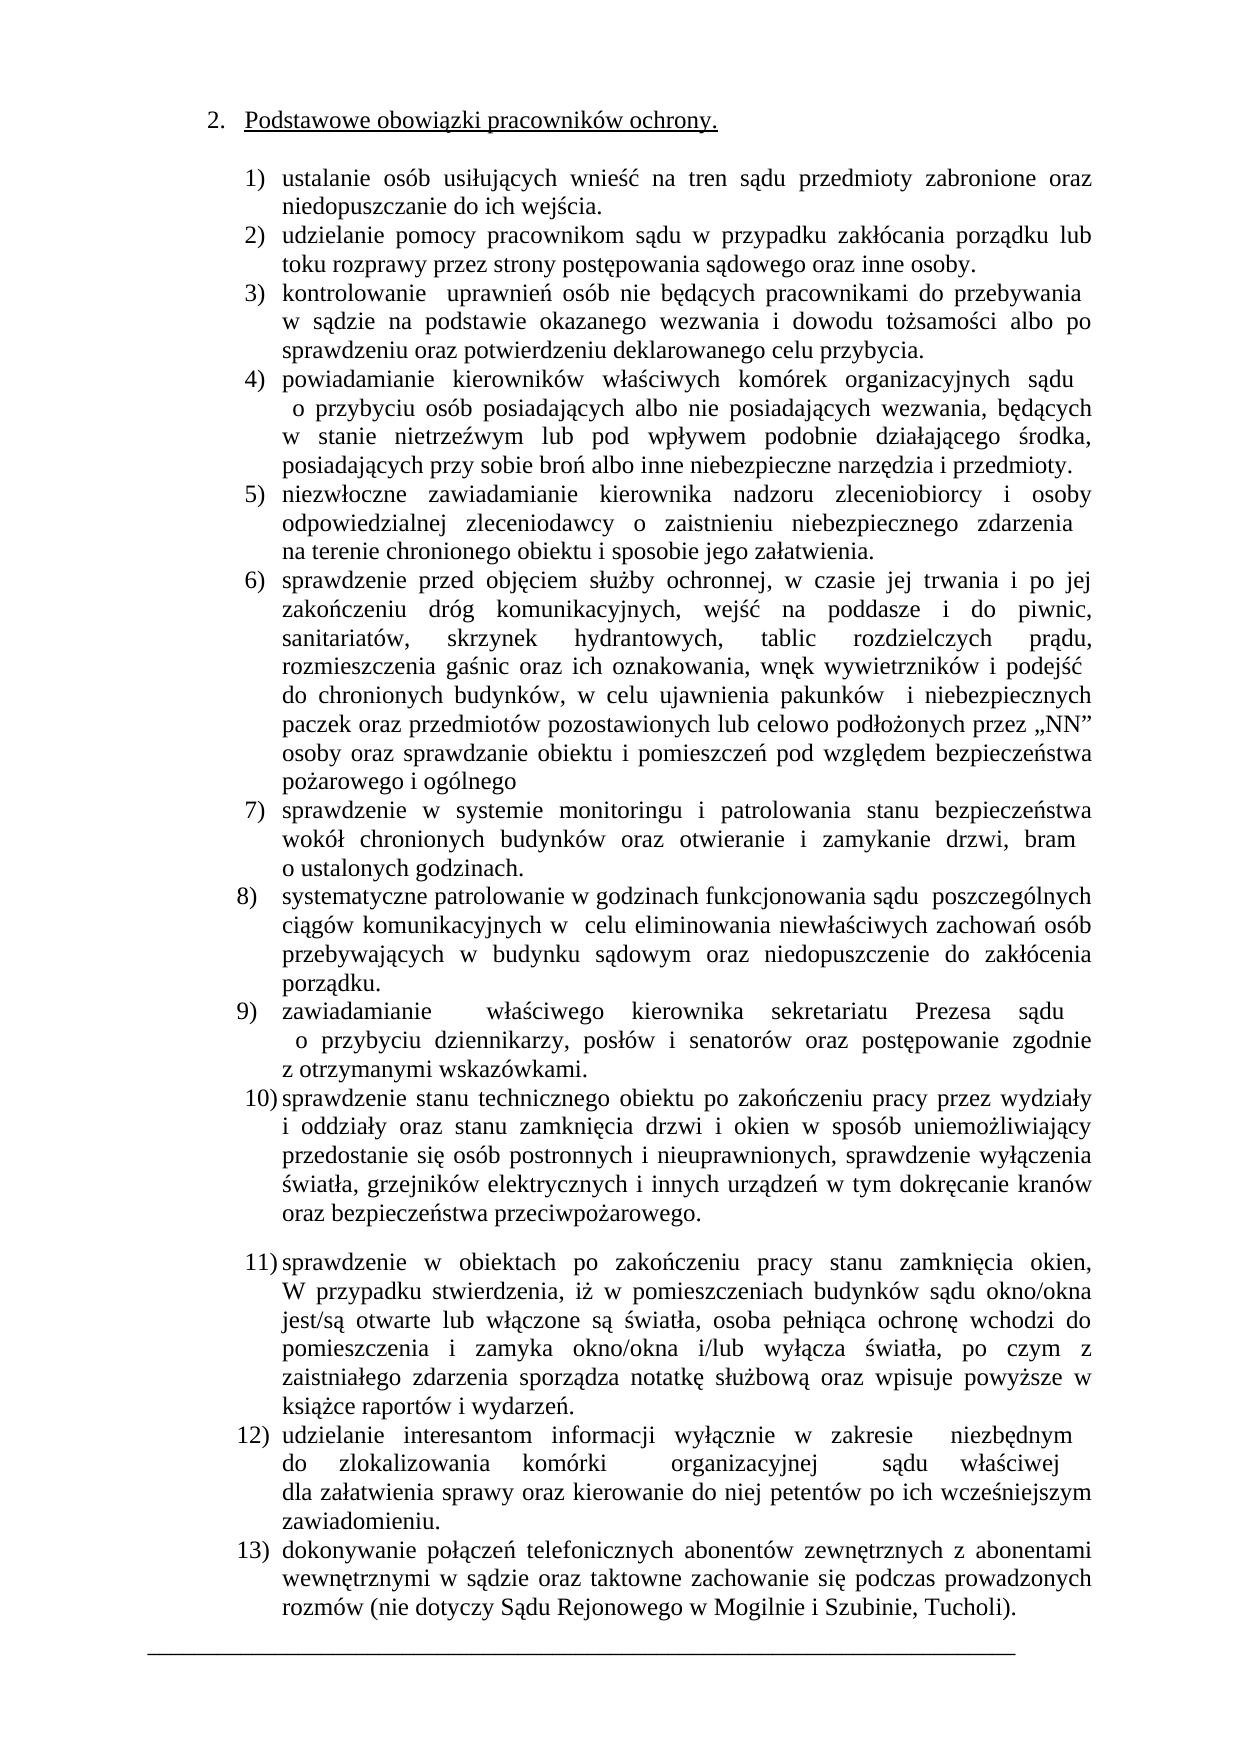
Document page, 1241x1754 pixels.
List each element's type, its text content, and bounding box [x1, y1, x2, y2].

list sprawdzenie przed objęciem służby ochronnej, w czasie jej trwania i po jej zakończeniu dróg komunikacyjnych, wejść na poddasze i do piwnic, sanitariatów, skrzynek hydrantowych, tablic rozdzielczych prądu, rozmieszczenia gaśnic oraz ich oznakowania, wnęk wywietrzników i podejść do chronionych budynków, w celu ujawnienia pakunków i niebezpiecznych paczek oraz przedmiotów pozostawionych lub celowo podłożonych przez „NN” osoby oraz sprawdzanie obiektu i pomieszczeń pod względem bezpieczeństwa pożarowego i ogólnego [244, 565, 1092, 795]
list niezwłoczne zawiadamianie kierownika nadzoru zleceniobiorcy i osoby odpowiedzialnej zleceniodawcy o zaistnieniu niebezpiecznego zdarzenia na terenie chronionego obiektu i sposobie jego załatwienia. [244, 479, 1092, 565]
list sprawdzenie w obiektach po zakończeniu pracy stanu zamknięcia okien, W przypadku stwierdzenia, iż w pomieszczeniach budynków sądu okno/okna jest/są otwarte lub włączone są światła, osoba pełniąca ochronę wchodzi do pomieszczenia i zamyka okno/okna i/lub wyłącza światła, po czym z zaistniałego zdarzenia sporządza notatkę służbową oraz wpisuje powyższe w książce raportów i wydarzeń. [244, 1247, 1092, 1420]
list udzielanie interesantom informacji wyłącznie w zakresie niezbędnym do zlokalizowania komórki organizacyjnej sądu właściwej dla załatwienia sprawy oraz kierowanie do niej petentów po ich wcześniejszym zawiadomieniu. [236, 1420, 1092, 1535]
list sprawdzenie w systemie monitoringu i patrolowania stanu bezpieczeństwa wokół chronionych budynków oraz otwieranie i zamykanie drzwi, bram o ustalonych godzinach. [244, 795, 1092, 881]
list udzielanie pomocy pracownikom sądu w przypadku zakłócania porządku lub toku rozprawy przez strony postępowania sądowego oraz inne osoby. [244, 220, 1092, 278]
list zawiadamianie właściwego kierownika sekretariatu Prezesa sądu o przybyciu dziennikarzy, posłów i senatorów oraz postępowanie zgodnie z otrzymanymi wskazówkami. [236, 996, 1092, 1083]
list Podstawowe obowiązki pracowników ochrony. [207, 105, 1092, 134]
list powiadamianie kierowników właściwych komórek organizacyjnych sądu o przybyciu osób posiadających albo nie posiadających wezwania, będących w stanie nietrzeźwym lub pod wpływem podobnie działającego środka, posiadających przy sobie broń albo inne niebezpieczne narzędzia i przedmioty. [244, 364, 1092, 479]
list kontrolowanie uprawnień osób nie będących pracownikami do przebywania w sądzie na podstawie okazanego wezwania i dowodu tożsamości albo po sprawdzeniu oraz potwierdzeniu deklarowanego celu przybycia. [244, 278, 1092, 364]
list sprawdzenie stanu technicznego obiektu po zakończeniu pracy przez wydziały i oddziały oraz stanu zamknięcia drzwi i okien w sposób uniemożliwiający przedostanie się osób postronnych i nieuprawnionych, sprawdzenie wyłączenia światła, grzejników elektrycznych i innych urządzeń w tym dokręcanie kranów oraz bezpieczeństwa przeciwpożarowego. [244, 1083, 1092, 1226]
list systematyczne patrolowanie w godzinach funkcjonowania sądu poszczególnych ciągów komunikacyjnych w celu eliminowania niewłaściwych zachowań osób przebywających w budynku sądowym oraz niedopuszczenie do zakłócenia porządku. [236, 881, 1092, 996]
list dokonywanie połączeń telefonicznych abonentów zewnętrznych z abonentami wewnętrznymi w sądzie oraz taktowne zachowanie się podczas prowadzonych rozmów (nie dotyczy Sądu Rejonowego w Mogilnie i Szubinie, Tucholi). [236, 1535, 1092, 1621]
list ustalanie osób usiłujących wnieść na tren sądu przedmioty zabronione oraz niedopuszczanie do ich wejścia. [244, 163, 1092, 220]
